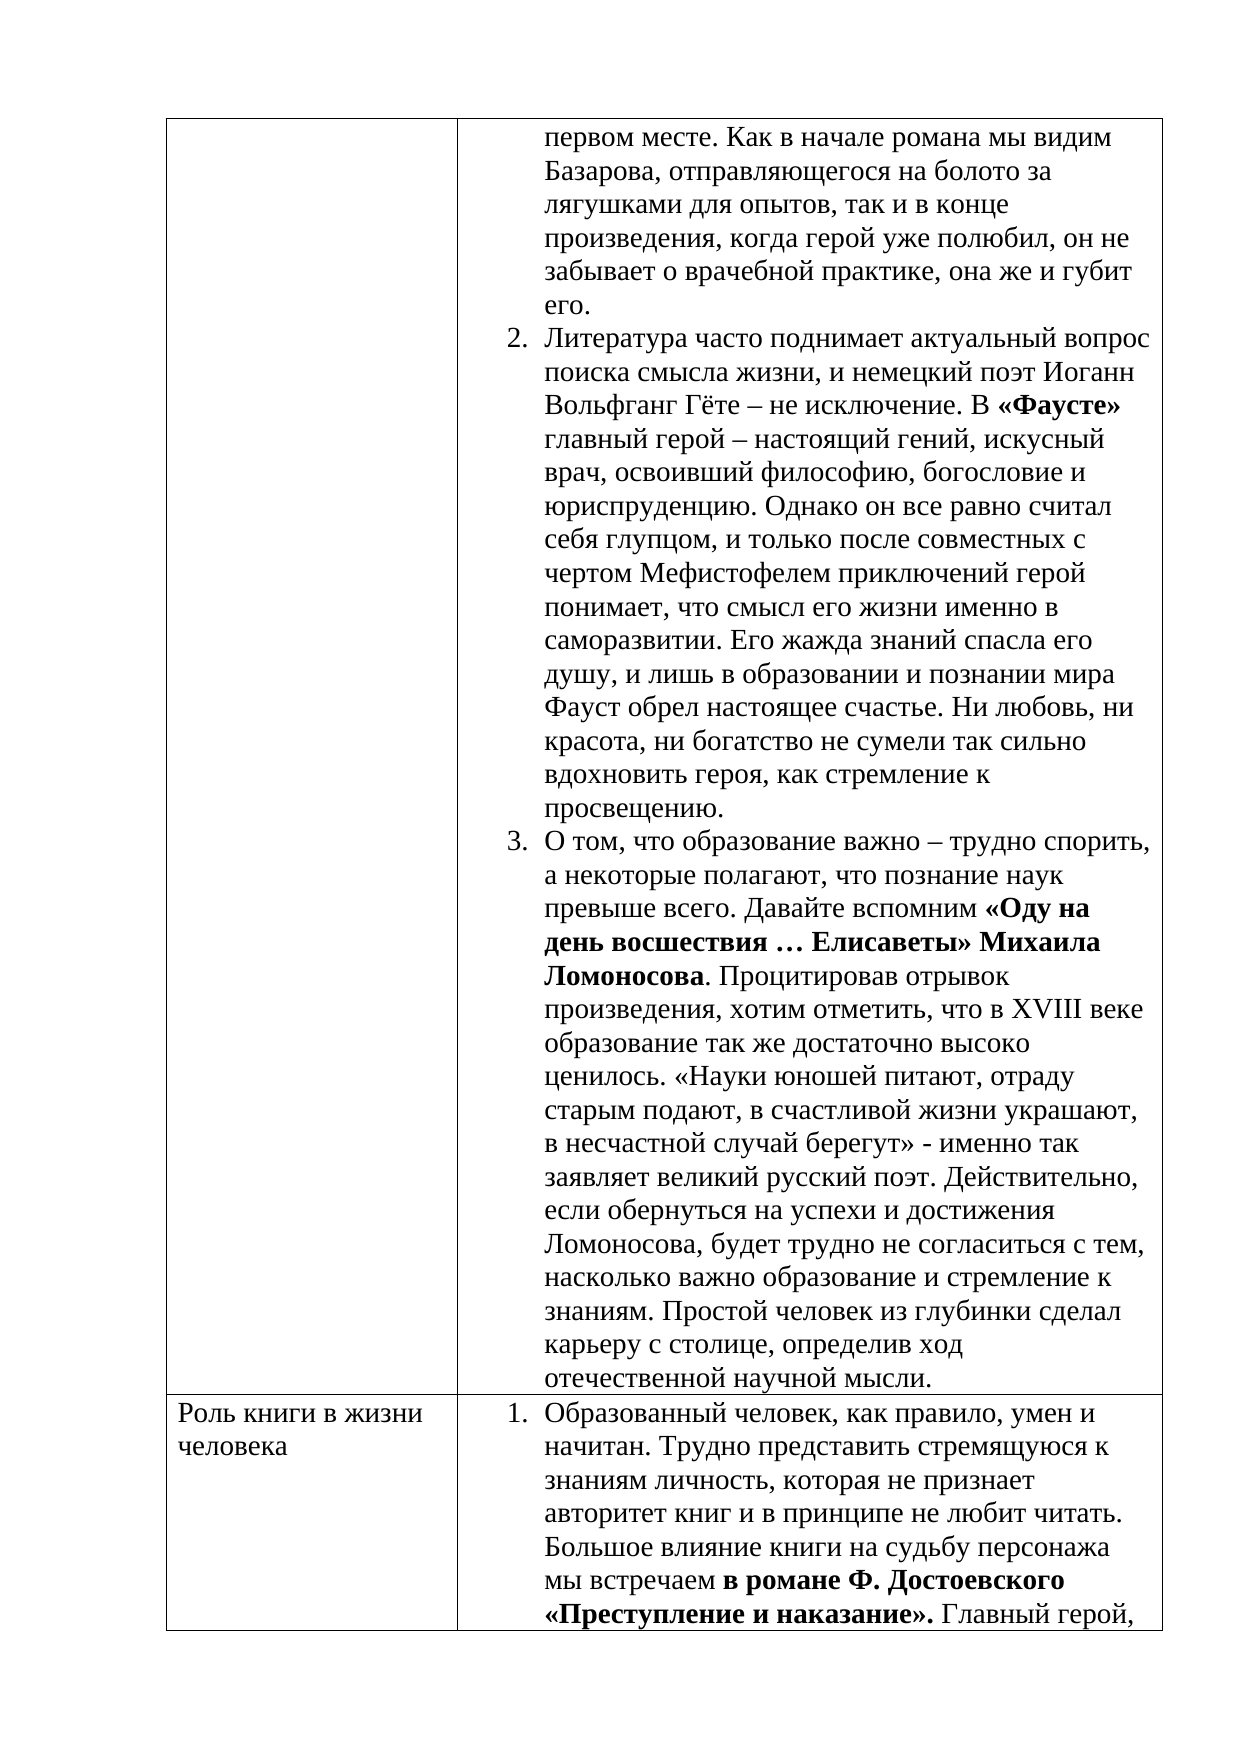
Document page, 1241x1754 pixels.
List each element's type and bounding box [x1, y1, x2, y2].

table_cell [167, 119, 457, 1394]
table_cell [167, 1395, 457, 1629]
table_cell [458, 119, 1162, 1394]
table_cell [458, 1395, 1162, 1629]
